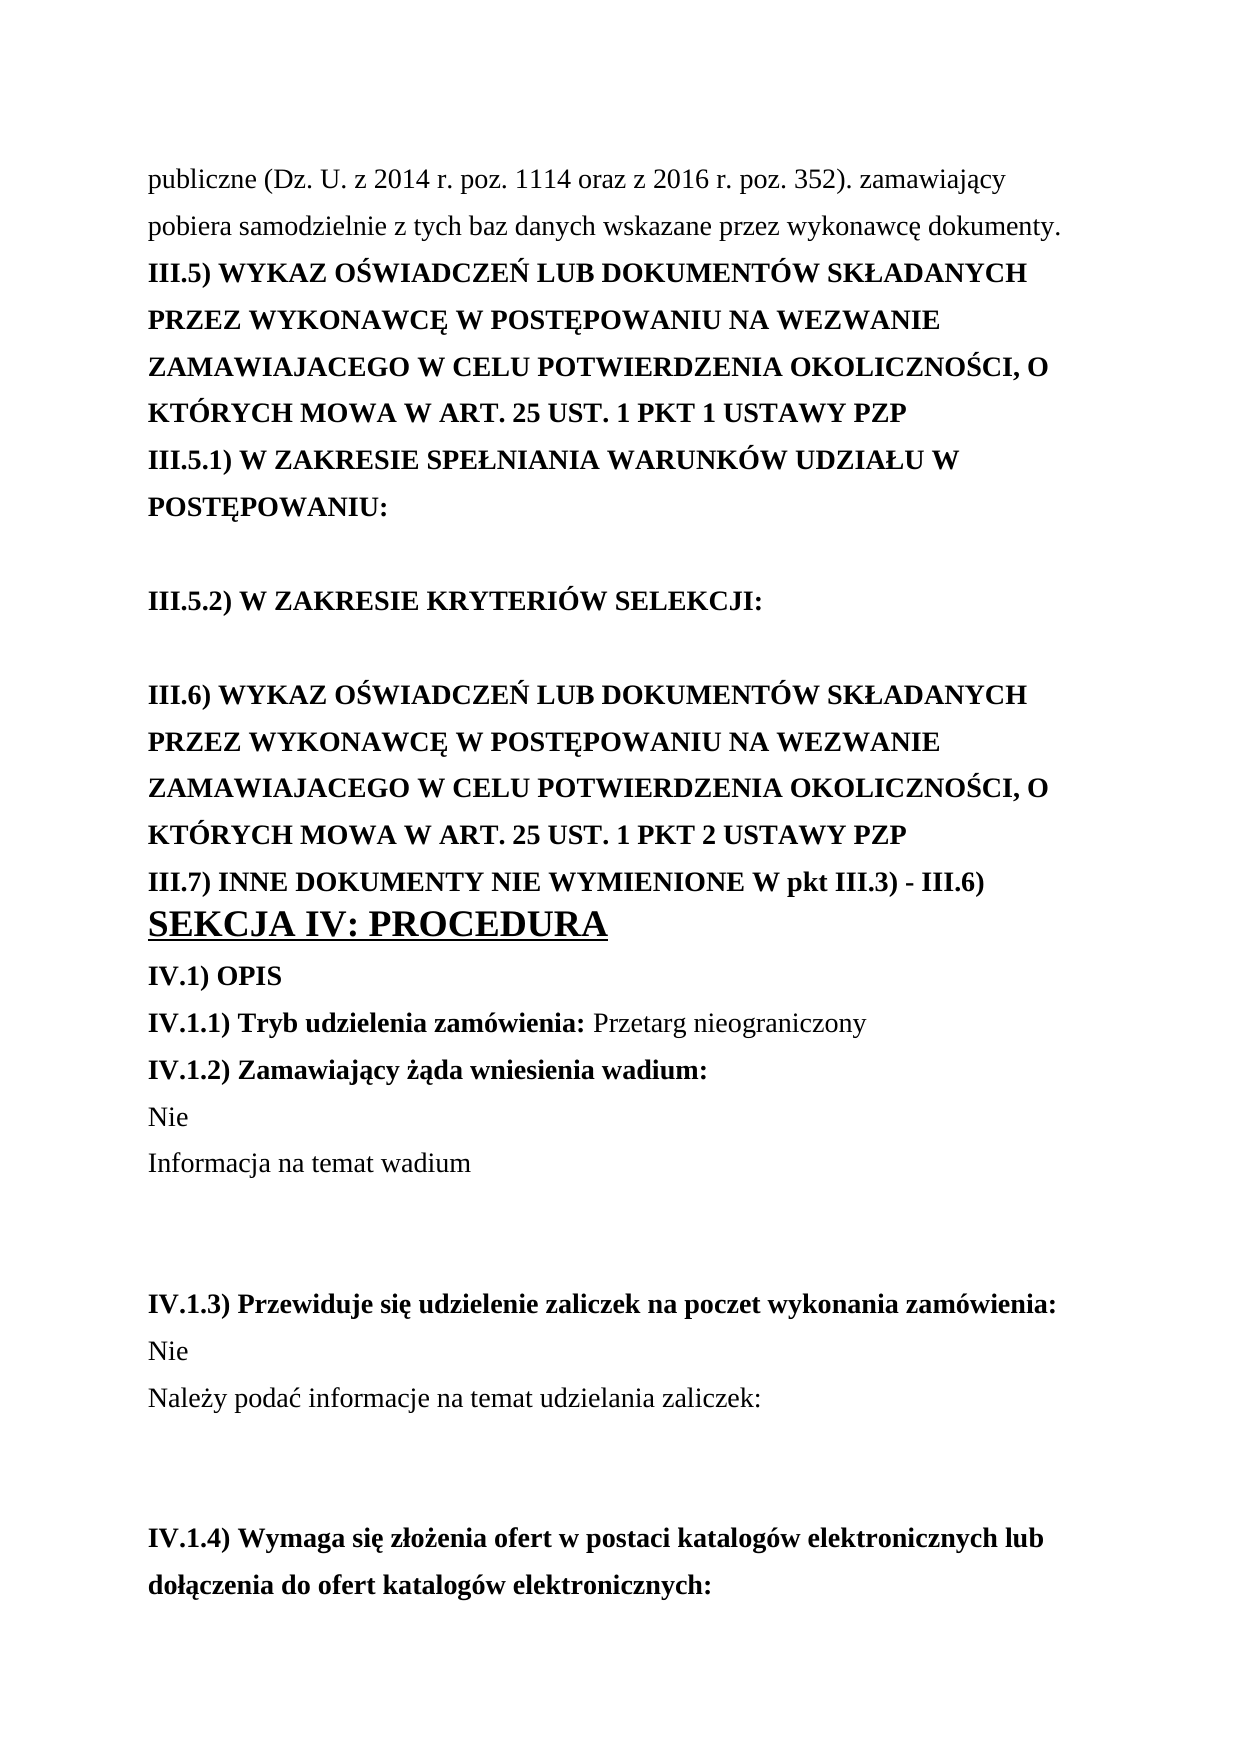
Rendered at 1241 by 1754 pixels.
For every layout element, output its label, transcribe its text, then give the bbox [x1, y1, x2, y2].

text IV.1) OPIS IV.1.1) Tryb udzielenia zamówienia: Przetarg nieograniczony IV.1.2) Zamawiający żąda wniesienia wadium: [148, 944, 1093, 1085]
text III.6) WYKAZ OŚWIADCZEŃ LUB DOKUMENTÓW SKŁADANYCH PRZEZ WYKONAWCĘ W POSTĘPOWANIU NA WEZWANIE ZAMAWIAJACEGO W CELU POTWIERDZENIA OKOLICZNOŚCI, O KTÓRYCH MOWA W ART. 25 UST. 1 PKT 2 USTAWY PZP [148, 663, 1093, 851]
text Nie Informacja na temat wadium [148, 1085, 1093, 1226]
text SEKCJA IV: PROCEDURA [148, 898, 1093, 944]
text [148, 148, 1093, 241]
text Nie Należy podać informacje na temat udzielania zaliczek: [148, 1319, 1093, 1460]
text III.5.1) W ZAKRESIE SPEŁNIANIA WARUNKÓW UDZIAŁU W POSTĘPOWANIU: III.5.2) W ZAKRESIE KRYTERIÓW SELEKCJI: [148, 429, 1093, 663]
text IV.1.3) Przewiduje się udzielenie zaliczek na poczet wykonania zamówienia: [148, 1226, 1093, 1319]
text III.5) WYKAZ OŚWIADCZEŃ LUB DOKUMENTÓW SKŁADANYCH PRZEZ WYKONAWCĘ W POSTĘPOWANIU NA WEZWANIE ZAMAWIAJACEGO W CELU POTWIERDZENIA OKOLICZNOŚCI, O KTÓRYCH MOWA W ART. 25 UST. 1 PKT 1 USTAWY PZP [148, 241, 1093, 429]
text IV.1.4) Wymaga się złożenia ofert w postaci katalogów elektronicznych lub dołączenia do ofert katalogów elektronicznych: [148, 1460, 1093, 1601]
text III.7) INNE DOKUMENTY NIE WYMIENIONE W pkt III.3) - III.6) [148, 851, 1093, 898]
